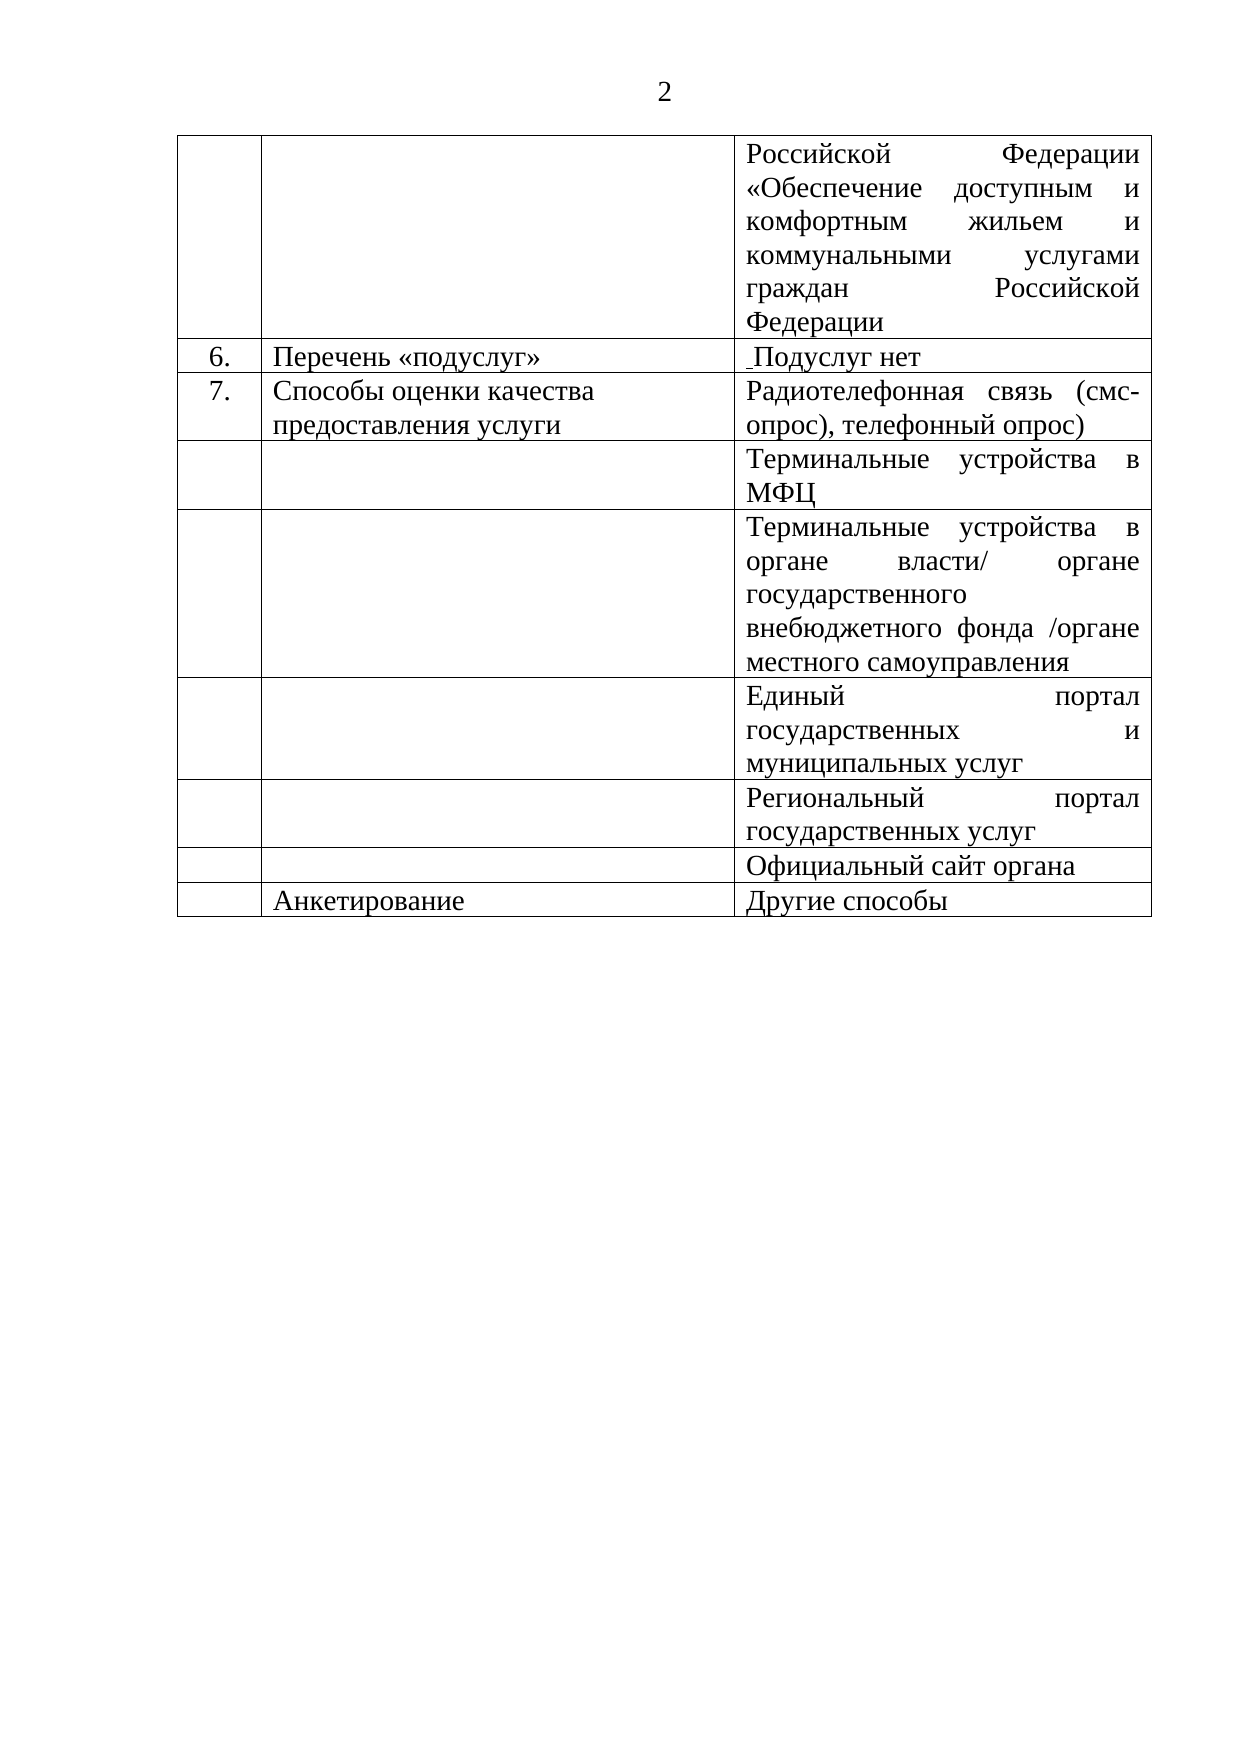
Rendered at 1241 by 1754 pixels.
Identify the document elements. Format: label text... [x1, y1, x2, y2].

table_cell [178, 510, 261, 677]
table_cell Подуслуг нет [735, 339, 1151, 372]
table_cell [178, 883, 261, 916]
table_cell Официальный сайт органа [735, 848, 1151, 882]
table_cell Другие способы [735, 883, 1151, 916]
table_cell [262, 678, 734, 779]
table_cell 5. [178, 136, 261, 338]
table_cell Радиотелефонная связь (смс-опрос), телефонный опрос) [735, 373, 1151, 440]
table_cell Способы оценки качества предоставления услуги [262, 373, 734, 440]
table_cell Региональный портал государственных услуг [735, 780, 1151, 847]
table_cell Терминальные устройства в МФЦ [735, 441, 1151, 508]
table_cell 6. [178, 339, 261, 372]
table_cell [262, 780, 734, 847]
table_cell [262, 136, 734, 338]
table_cell [262, 510, 734, 677]
table_cell Единый портал государственных и муниципальных услуг [735, 678, 1151, 779]
table_cell [178, 441, 261, 508]
table_cell Терминальные устройства в органе власти/ органе государственного внебюджетного фонда /органе местного самоуправления [735, 510, 1151, 677]
table_cell [178, 848, 261, 882]
table_cell [262, 441, 734, 508]
table_cell 7. [178, 373, 261, 440]
table_cell [262, 848, 734, 882]
table_cell Анкетирование [262, 883, 734, 916]
table_cell Перечень «подуслуг» [262, 339, 734, 372]
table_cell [735, 136, 1151, 338]
table_cell [178, 780, 261, 847]
table_cell [178, 678, 261, 779]
